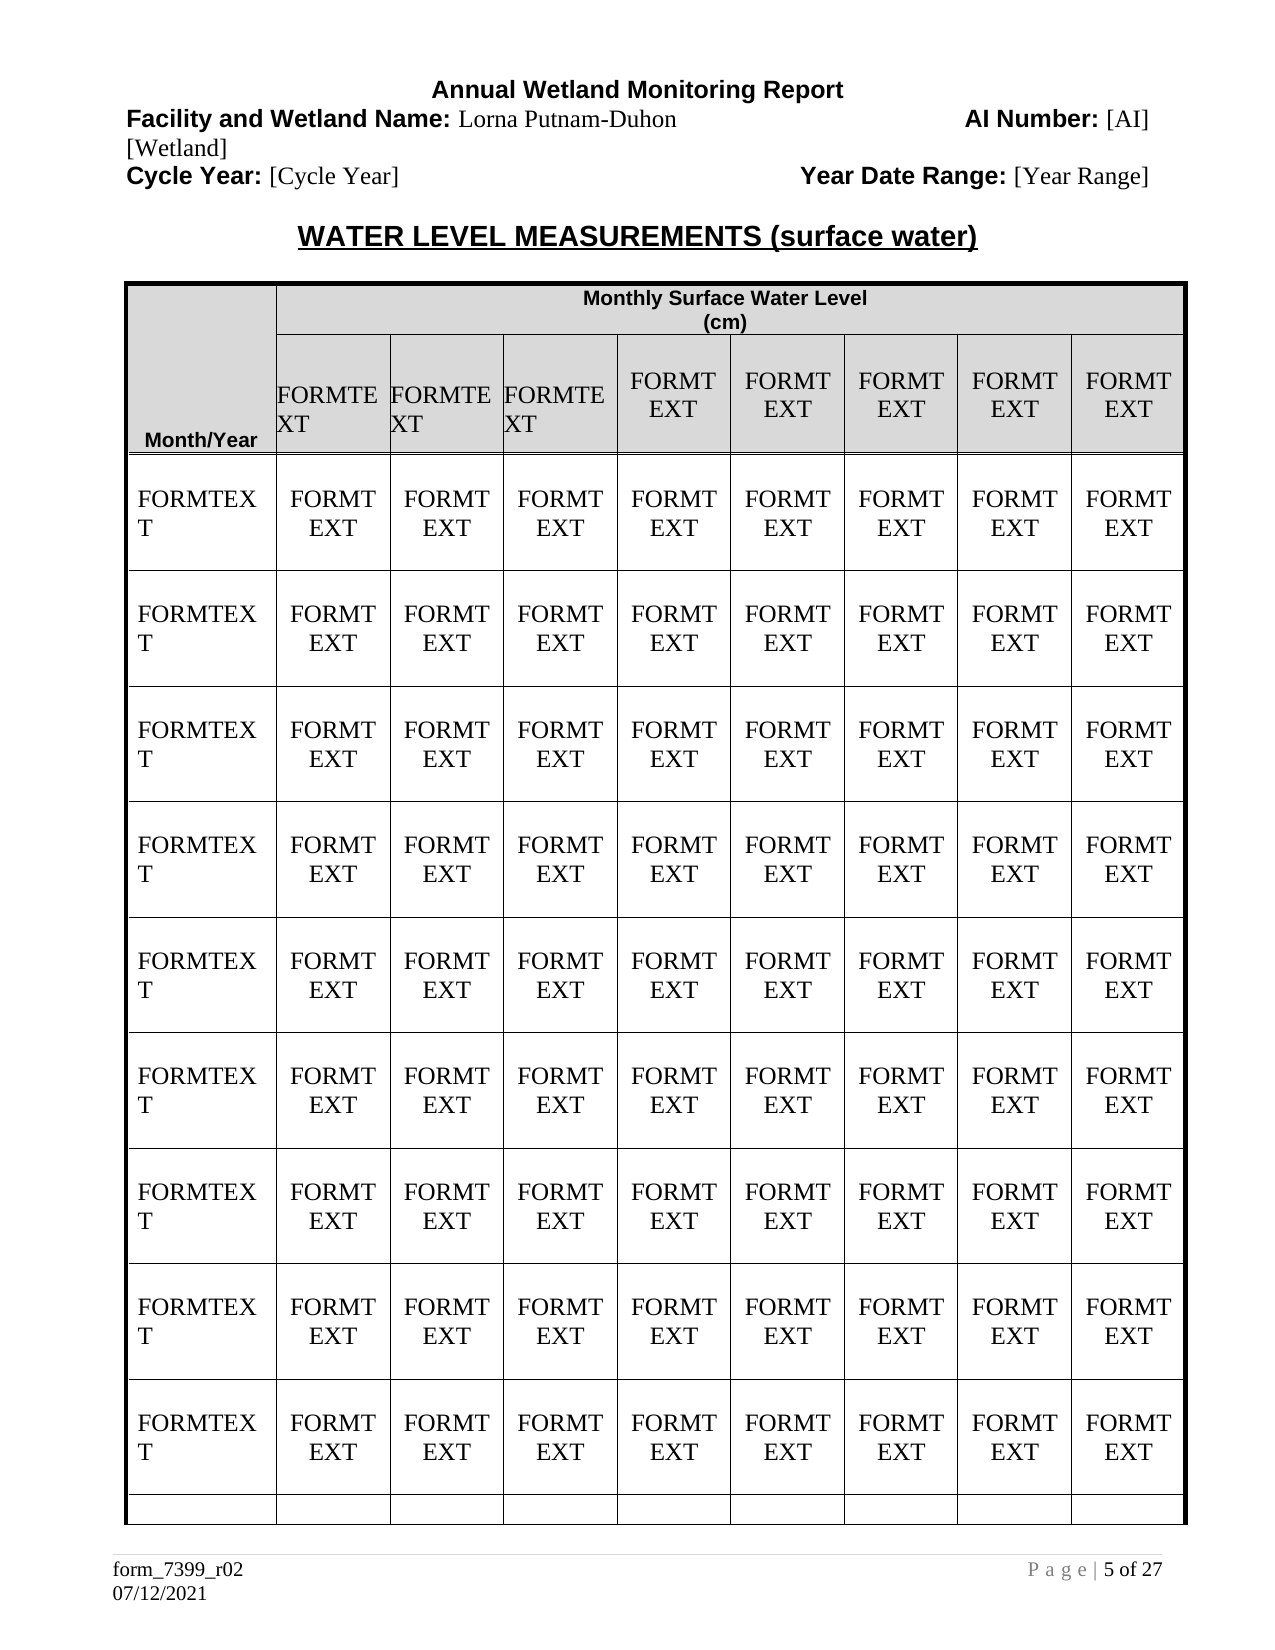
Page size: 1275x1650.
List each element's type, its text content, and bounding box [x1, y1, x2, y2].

table_cell [731, 455, 844, 570]
table_cell [731, 1380, 844, 1494]
text WATER LEVEL MEASUREMENTS (surface water) [112, 219, 1162, 252]
table_cell [128, 1264, 276, 1379]
table_cell [128, 1033, 276, 1148]
table_cell [845, 1149, 957, 1263]
table_cell [618, 1495, 730, 1523]
table_cell [1072, 455, 1183, 570]
table_cell [731, 1033, 844, 1148]
table_header Monthly Surface Water Level (cm) [277, 286, 1183, 334]
table_cell [1072, 1033, 1183, 1148]
table_cell [845, 687, 957, 801]
table_cell [504, 1264, 617, 1379]
table_cell [391, 1149, 503, 1263]
table_cell [128, 455, 276, 570]
table_cell [277, 1380, 390, 1494]
table_header Month/Year [128, 286, 276, 452]
table_cell [958, 687, 1071, 801]
table_cell [958, 1264, 1071, 1379]
table_cell [1072, 1495, 1183, 1523]
table_cell [504, 1495, 617, 1523]
table_cell [277, 571, 390, 686]
table_cell [731, 918, 844, 1032]
table_cell [391, 1380, 503, 1494]
table_cell [277, 1149, 390, 1263]
table_cell [618, 1264, 730, 1379]
table_cell [618, 802, 730, 917]
table_cell [128, 802, 276, 917]
table_cell [618, 571, 730, 686]
table_cell [1072, 918, 1183, 1032]
table_cell [958, 571, 1071, 686]
table_cell [731, 687, 844, 801]
table_cell [277, 1495, 390, 1523]
table_cell [618, 687, 730, 801]
table_cell [391, 1495, 503, 1523]
table_cell [958, 455, 1071, 570]
table_cell [391, 1033, 503, 1148]
table_cell [731, 1149, 844, 1263]
table_cell [128, 1495, 276, 1523]
table_cell [731, 802, 844, 917]
table_cell [504, 1033, 617, 1148]
table_cell [1072, 802, 1183, 917]
table_cell [845, 1033, 957, 1148]
table_cell [845, 571, 957, 686]
table_cell [958, 1380, 1071, 1494]
table_cell [618, 1380, 730, 1494]
table_cell [504, 1149, 617, 1263]
table_cell [504, 802, 617, 917]
table_cell [128, 1149, 276, 1263]
table_cell [618, 1149, 730, 1263]
table_cell [504, 335, 617, 452]
table_cell [958, 335, 1071, 452]
table_cell [1072, 687, 1183, 801]
table_cell [504, 455, 617, 570]
table_cell [958, 1149, 1071, 1263]
table_cell [504, 1380, 617, 1494]
table_cell [845, 1264, 957, 1379]
table_cell [128, 571, 276, 686]
table_cell [391, 802, 503, 917]
table_cell [618, 455, 730, 570]
table_cell [958, 918, 1071, 1032]
table_cell [958, 802, 1071, 917]
table_cell [731, 335, 844, 452]
table_cell [504, 918, 617, 1032]
table_cell [504, 571, 617, 686]
table_cell [391, 687, 503, 801]
table_cell [128, 918, 276, 1032]
table_cell [1072, 1380, 1183, 1494]
table_cell [391, 571, 503, 686]
table_cell [277, 1033, 390, 1148]
table_cell [277, 335, 390, 452]
table_cell [845, 1495, 957, 1523]
table_cell [277, 918, 390, 1032]
table_cell [845, 1380, 957, 1494]
table_cell [277, 687, 390, 801]
table_cell [845, 918, 957, 1032]
table_cell [845, 802, 957, 917]
table_cell [391, 335, 503, 452]
table_cell [731, 571, 844, 686]
table_cell [504, 687, 617, 801]
table_cell [277, 802, 390, 917]
table_cell [128, 687, 276, 801]
table_cell [1072, 335, 1183, 452]
table_cell [277, 1264, 390, 1379]
table_cell [618, 335, 730, 452]
table_cell [391, 918, 503, 1032]
table_cell [391, 455, 503, 570]
table_cell [845, 455, 957, 570]
table_cell [1072, 1264, 1183, 1379]
table_cell [958, 1033, 1071, 1148]
table_cell [731, 1495, 844, 1523]
table_cell [618, 918, 730, 1032]
table_cell [277, 455, 390, 570]
table_cell [618, 1033, 730, 1148]
table_cell [958, 1495, 1071, 1523]
table_cell [1072, 1149, 1183, 1263]
table_cell [845, 335, 957, 452]
table_cell [128, 1380, 276, 1494]
table_cell [731, 1264, 844, 1379]
table_cell [1072, 571, 1183, 686]
table_cell [391, 1264, 503, 1379]
